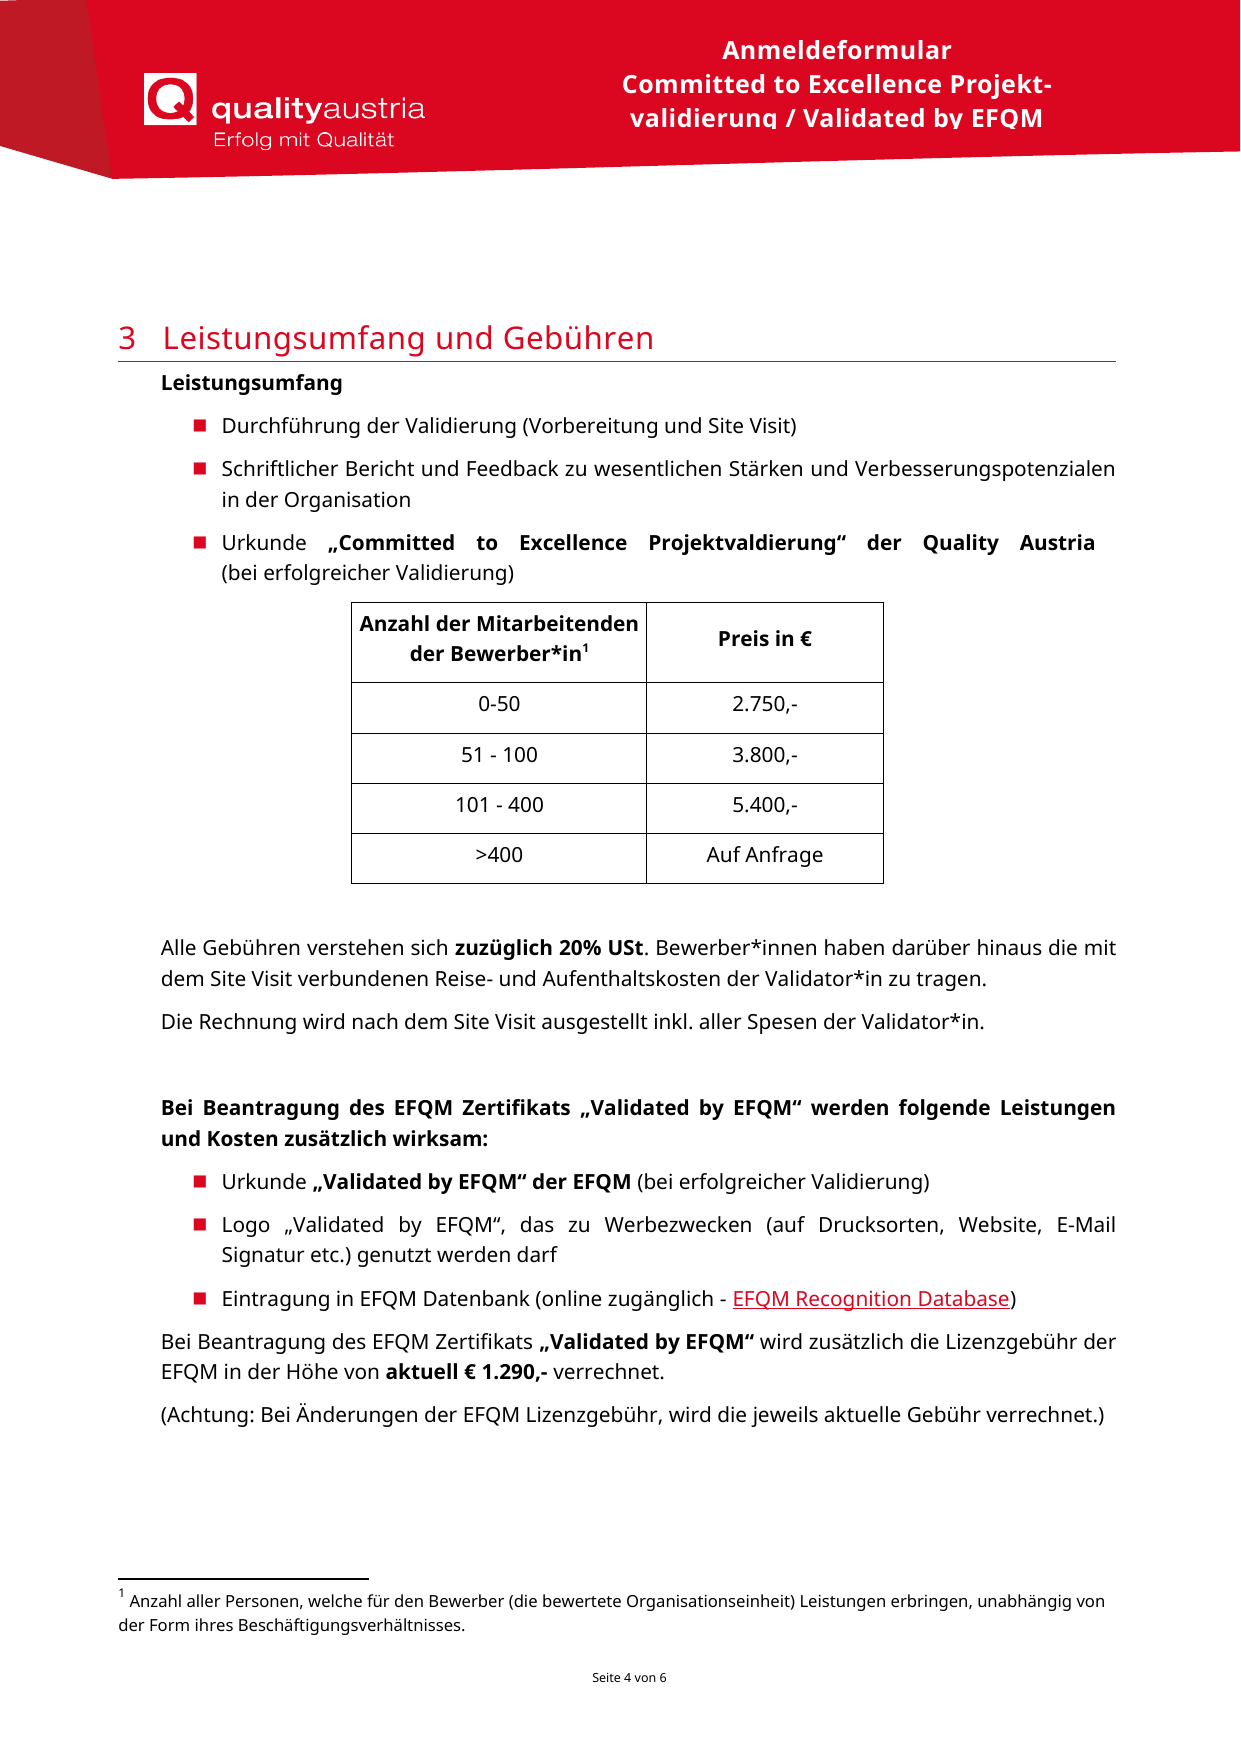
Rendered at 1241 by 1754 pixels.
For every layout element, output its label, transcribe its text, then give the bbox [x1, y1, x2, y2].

list Urkunde „Committed to Excellence Projektvaldierung“ der Quality Austria (bei erfolgreicher Validierung) [192, 528, 1117, 587]
table_cell 3.800,- [647, 734, 883, 782]
table_cell 101 - 400 [352, 784, 646, 833]
list Schriftlicher Bericht und Feedback zu wesentlichen Stärken und Verbesserungspotenzialen in der Organisation [192, 454, 1117, 513]
table_cell >400 [352, 834, 646, 883]
list Durchführung der Validierung (Vorbereitung und Site Visit) [192, 411, 1117, 439]
text Bei Beantragung des EFQM Zertifikats „Validated by EFQM“ werden folgende Leistungen und Kosten zusätzlich wirksam: [161, 1093, 1117, 1152]
table_cell 0-50 [352, 683, 646, 732]
text Leistungsumfang [161, 368, 1117, 396]
list Logo „Validated by EFQM“, das zu Werbezwecken (auf Drucksorten, Website, E-Mail Signatur etc.) genutzt werden darf [192, 1210, 1117, 1269]
list Urkunde „Validated by EFQM“ der EFQM (bei erfolgreicher Validierung) [192, 1167, 1117, 1195]
table_cell Auf Anfrage [647, 834, 883, 883]
subtitle Leistungsumfang und Gebühren [118, 316, 1116, 361]
table_header Preis in € [647, 603, 883, 682]
table_cell 2.750,- [647, 683, 883, 732]
table_header Anzahl der Mitarbeitenden der Bewerber*in [352, 603, 646, 682]
list Eintragung in EFQM Datenbank (online zugänglich - EFQM Recognition Database) [192, 1284, 1117, 1312]
text Bei Beantragung des EFQM Zertifikats „Validated by EFQM“ wird zusätzlich die Lizenzgebühr der EFQM in der Höhe von aktuell € 1.290,- verrechnet. [161, 1327, 1117, 1386]
picture [144, 73, 425, 150]
text Die Rechnung wird nach dem Site Visit ausgestellt inkl. aller Spesen der Validator*in. [161, 1007, 1117, 1035]
table_cell 51 - 100 [352, 734, 646, 782]
text Alle Gebühren verstehen sich zuzüglich 20% USt. Bewerber*innen haben darüber hinaus die mit dem Site Visit verbundenen Reise- und Aufenthaltskosten der Validator*in zu tragen. [161, 933, 1117, 992]
text (Achtung: Bei Änderungen der EFQM Lizenzgebühr, wird die jeweils aktuelle Gebühr verrechnet.) [161, 1401, 1117, 1429]
table_cell 5.400,- [647, 784, 883, 833]
